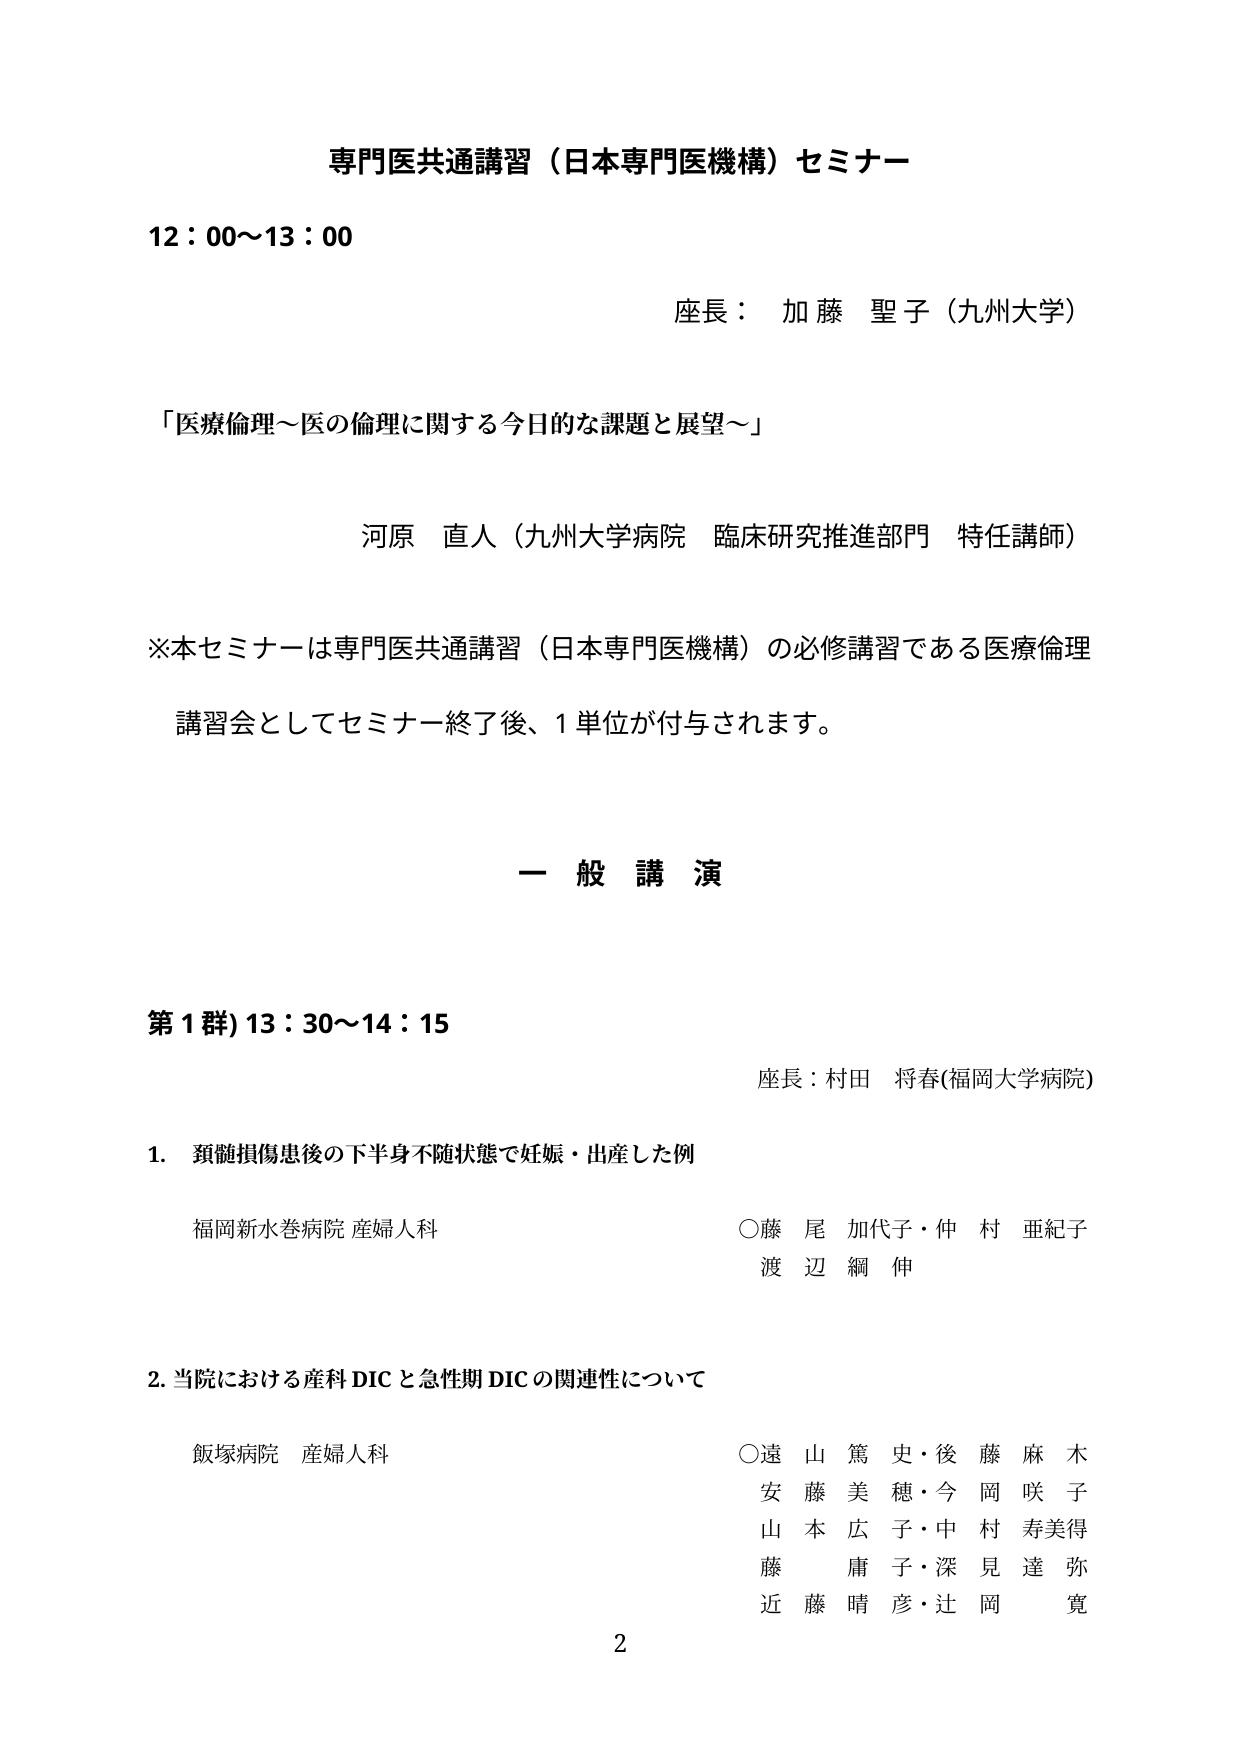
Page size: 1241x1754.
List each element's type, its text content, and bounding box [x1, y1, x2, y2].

text 講習会としてセミナー終了後、1単位が付与されます。 [148, 684, 1092, 759]
text 12：00〜13：00 [148, 197, 1092, 272]
text 専門医共通講習（日本専門医機構）セミナー [148, 122, 1092, 197]
text 福岡新水巻病院 産婦人科 ○藤 尾 加代子・仲 村 亜紀子 [148, 1209, 1092, 1247]
text 渡 辺 綱 伸 [148, 1247, 1092, 1284]
text 座長： 加 藤 聖 子（九州大学） [148, 272, 1092, 347]
text 第1群) 13：30〜14：15 [148, 984, 1092, 1059]
text 2. 当院における産科DICと急性期DICの関連性について [148, 1359, 1092, 1397]
text ※本セミナーは専門医共通講習（日本専門医機構）の必修講習である医療倫理 [148, 609, 1092, 684]
text 「医療倫理～医の倫理に関する今日的な課題と展望～」 [148, 384, 1092, 459]
text 山 本 広 子・中 村 寿美得 [148, 1509, 1092, 1547]
text 座長：村田 将春(福岡大学病院) [148, 1059, 1093, 1097]
text 近 藤 晴 彦・辻 岡 寛 [148, 1584, 1092, 1622]
text 飯塚病院 産婦人科 ○遠 山 篤 史・後 藤 麻 木 [148, 1434, 1092, 1472]
text 1. 頚髄損傷患後の下半身不随状態で妊娠・出産した例 [148, 1134, 1092, 1172]
text 安 藤 美 穂・今 岡 咲 子 [148, 1472, 1092, 1509]
text 藤 庸 子・深 見 達 弥 [148, 1547, 1092, 1584]
text 一 般 講 演 [148, 834, 1092, 909]
text 河原 直人（九州大学病院 臨床研究推進部門 特任講師） [148, 497, 1092, 572]
